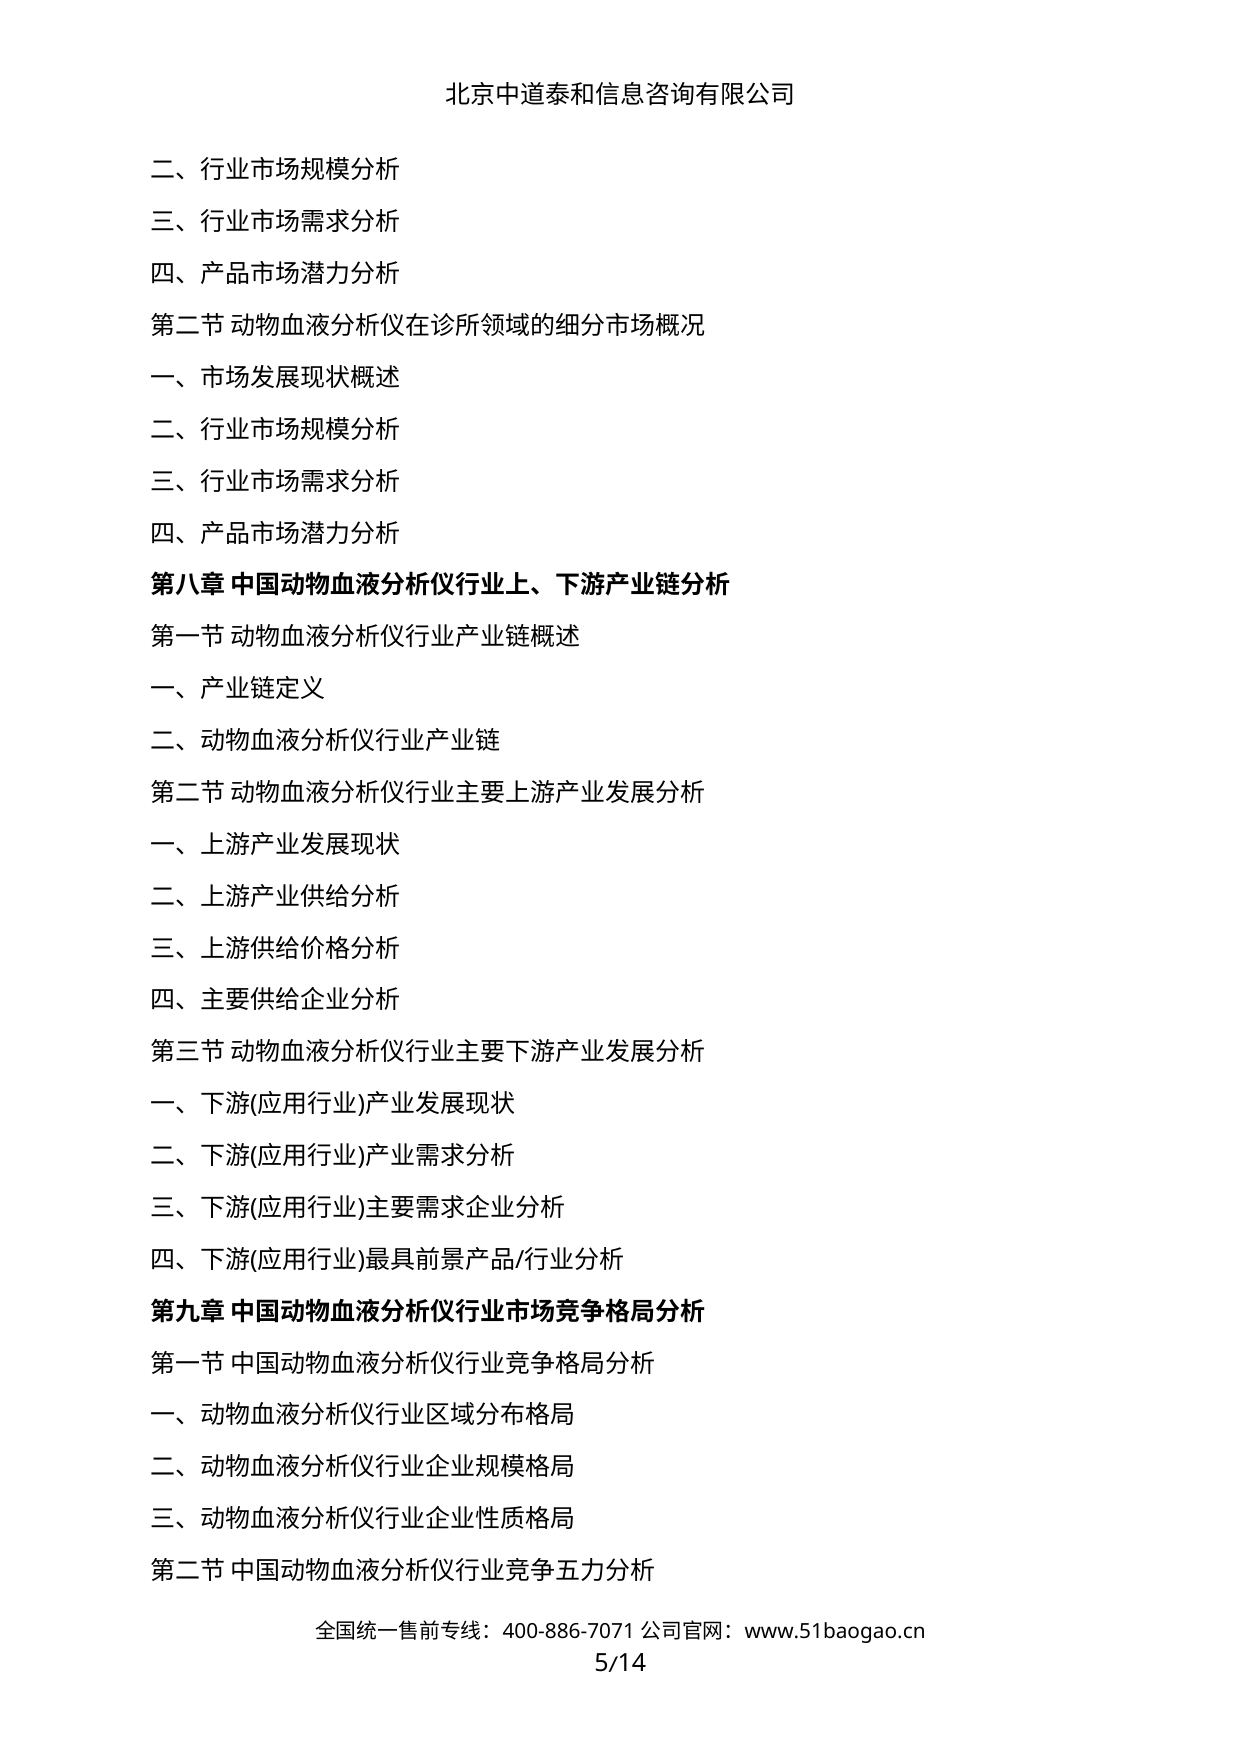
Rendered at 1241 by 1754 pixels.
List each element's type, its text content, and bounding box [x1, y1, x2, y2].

text 一、动物血液分析仪行业区域分布格局 [150, 1395, 1090, 1431]
text 第一节 中国动物血液分析仪行业竞争格局分析 [150, 1343, 1090, 1379]
text 第八章 中国动物血液分析仪行业上、下游产业链分析 [150, 565, 1090, 601]
text 三、行业市场需求分析 [150, 202, 1090, 238]
text 四、主要供给企业分析 [150, 980, 1090, 1016]
text 二、行业市场规模分析 [150, 150, 1090, 186]
text 三、上游供给价格分析 [150, 928, 1090, 964]
text 第三节 动物血液分析仪行业主要下游产业发展分析 [150, 1032, 1090, 1068]
text 第九章 中国动物血液分析仪行业市场竞争格局分析 [150, 1291, 1090, 1327]
text 第二节 动物血液分析仪行业主要上游产业发展分析 [150, 772, 1090, 809]
text 一、市场发展现状概述 [150, 357, 1090, 394]
text 一、下游(应用行业)产业发展现状 [150, 1084, 1090, 1120]
text 三、动物血液分析仪行业企业性质格局 [150, 1499, 1090, 1535]
text 四、产品市场潜力分析 [150, 254, 1090, 290]
text 四、产品市场潜力分析 [150, 513, 1090, 549]
text 二、上游产业供给分析 [150, 876, 1090, 912]
text 三、行业市场需求分析 [150, 461, 1090, 497]
text 第二节 动物血液分析仪在诊所领域的细分市场概况 [150, 306, 1090, 342]
text 三、下游(应用行业)主要需求企业分析 [150, 1187, 1090, 1224]
text 第二节 中国动物血液分析仪行业竞争五力分析 [150, 1551, 1090, 1587]
text 二、动物血液分析仪行业企业规模格局 [150, 1447, 1090, 1483]
text 四、下游(应用行业)最具前景产品/行业分析 [150, 1239, 1090, 1276]
text 二、动物血液分析仪行业产业链 [150, 721, 1090, 757]
text 一、产业链定义 [150, 669, 1090, 705]
text 二、行业市场规模分析 [150, 409, 1090, 446]
text 第一节 动物血液分析仪行业产业链概述 [150, 617, 1090, 653]
text 二、下游(应用行业)产业需求分析 [150, 1136, 1090, 1172]
text 一、上游产业发展现状 [150, 824, 1090, 861]
